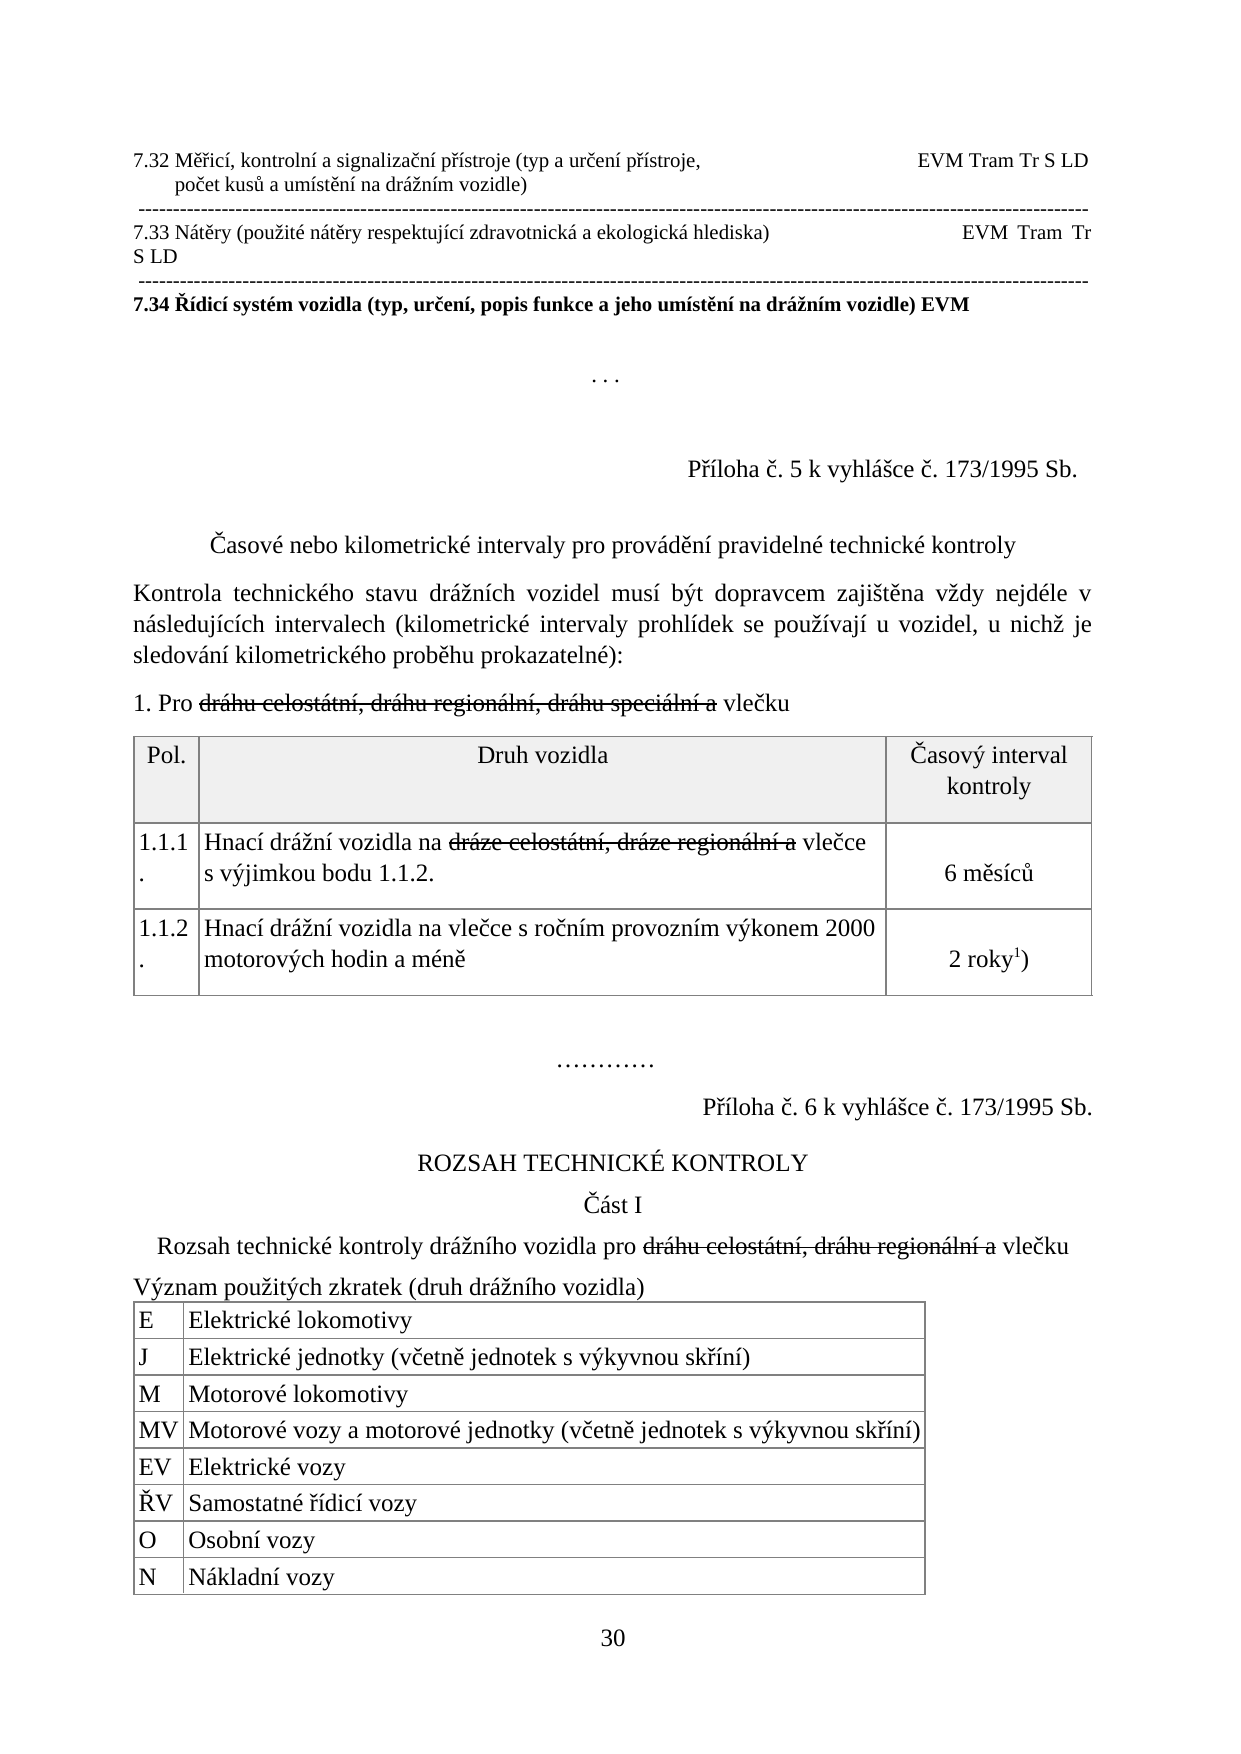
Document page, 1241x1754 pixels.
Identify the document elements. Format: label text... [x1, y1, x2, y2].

table_cell Samostatné řídicí vozy [184, 1485, 924, 1520]
text Část I [133, 1190, 1093, 1218]
text 7.33 Nátěry (použité nátěry respektující zdravotnická a ekologická hlediska) EVM Tram Tr S LD [133, 220, 1093, 268]
table_header Druh vozidla [200, 737, 885, 822]
text Kontrola technického stavu drážních vozidel musí být dopravcem zajištěna vždy nejdéle v následujících intervalech (kilometrické intervaly prohlídek se používají u vozidel, u nichž je sledování kilometrického proběhu prokazatelné): [133, 578, 1093, 669]
table_cell Elektrické vozy [184, 1449, 924, 1484]
table_cell 6 měsíců [887, 824, 1091, 908]
text ROZSAH TECHNICKÉ KONTROLY [133, 1148, 1093, 1177]
table_cell Osobní vozy [184, 1522, 924, 1557]
table_cell Motorové vozy a motorové jednotky (včetně jednotek s výkyvnou skříní) [184, 1412, 924, 1447]
table_header Elektrické lokomotivy [184, 1303, 924, 1337]
table_cell Hnací drážní vozidla na dráze celostátní, dráze regionální a vlečce s výjimkou bodu 1.1.2. [200, 824, 885, 908]
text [133, 196, 1093, 220]
table_cell 1.1.1. [135, 824, 198, 908]
table_cell N [135, 1558, 183, 1593]
table_cell MV [135, 1412, 183, 1447]
text počet kusů a umístění na drážním vozidle) [133, 172, 1093, 196]
text Časové nebo kilometrické intervaly pro provádění pravidelné technické kontroly [133, 530, 1093, 559]
text . . . [133, 361, 1078, 387]
text 1. Pro dráhu celostátní, dráhu regionální, dráhu speciální a vlečku [133, 688, 1093, 717]
table_header E [135, 1303, 183, 1337]
table_header Časový interval kontroly [887, 737, 1091, 822]
text Příloha č. 6 k vyhlášce č. 173/1995 Sb. [133, 1092, 1093, 1120]
table_cell 1.1.2. [135, 910, 198, 995]
text 7.34 Řídicí systém vozidla (typ, určení, popis funkce a jeho umístění na drážním vozidle) EVM [133, 292, 1093, 316]
table_cell Hnací drážní vozidla na vlečce s ročním provozním výkonem 2000 motorových hodin a méně [200, 910, 885, 995]
text Příloha č. 5 k vyhlášce č. 173/1995 Sb. [133, 454, 1078, 483]
table_header Pol. [135, 737, 198, 822]
text Rozsah technické kontroly drážního vozidla pro dráhu celostátní, dráhu regionální a vlečku [133, 1231, 1093, 1260]
table_cell ŘV [135, 1485, 183, 1520]
table_cell Elektrické jednotky (včetně jednotek s výkyvnou skříní) [184, 1339, 924, 1374]
table_cell EV [135, 1449, 183, 1484]
table_cell 2 roky1) [887, 910, 1091, 995]
table_cell M [135, 1376, 183, 1411]
table_cell J [135, 1339, 183, 1374]
text ----------------------------------------------------------------------------------------------------------------------------------------- [133, 268, 1093, 292]
table_cell Nákladní vozy [184, 1558, 924, 1593]
text ………… [133, 1044, 1078, 1073]
text 7.32 Měřicí, kontrolní a signalizační přístroje (typ a určení přístroje, EVM Tram Tr S LD [133, 148, 1093, 172]
text Význam použitých zkratek (druh drážního vozidla) [133, 1272, 1093, 1301]
table_cell O [135, 1522, 183, 1557]
table_cell Motorové lokomotivy [184, 1376, 924, 1411]
